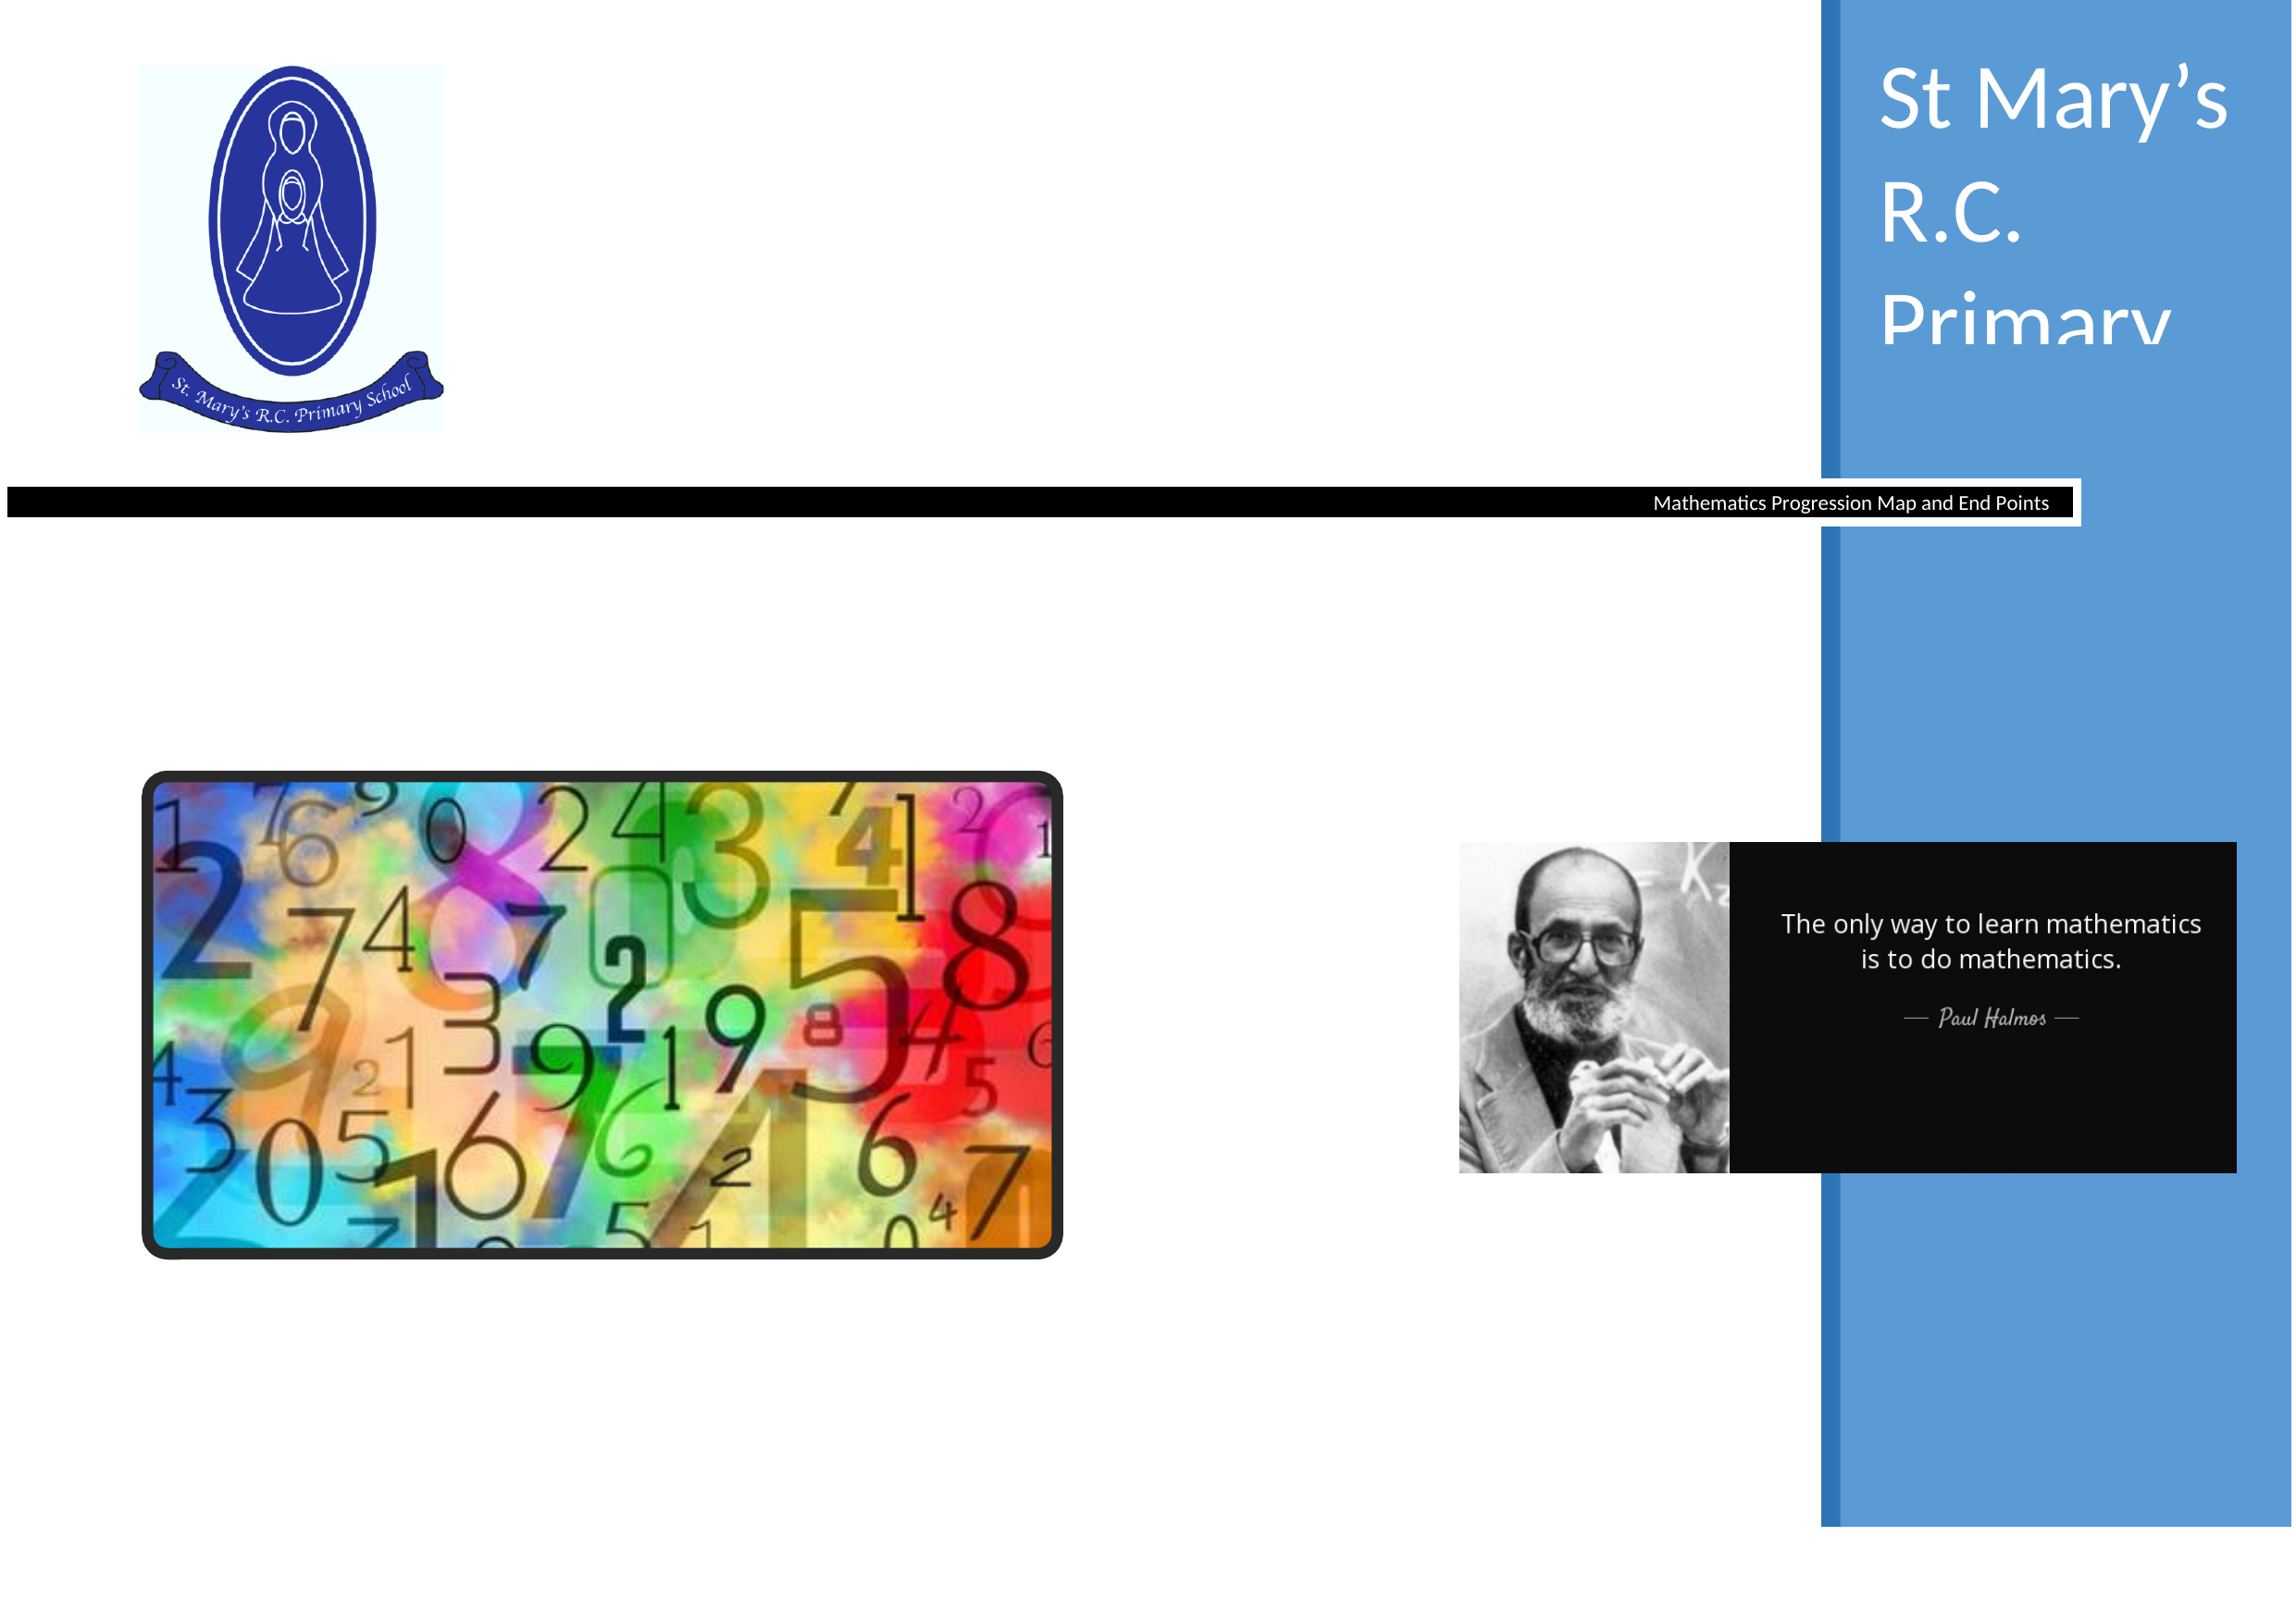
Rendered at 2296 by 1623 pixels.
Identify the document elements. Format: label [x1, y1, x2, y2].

picture [139, 66, 444, 433]
picture [154, 783, 1051, 1247]
picture [1458, 842, 2237, 1173]
